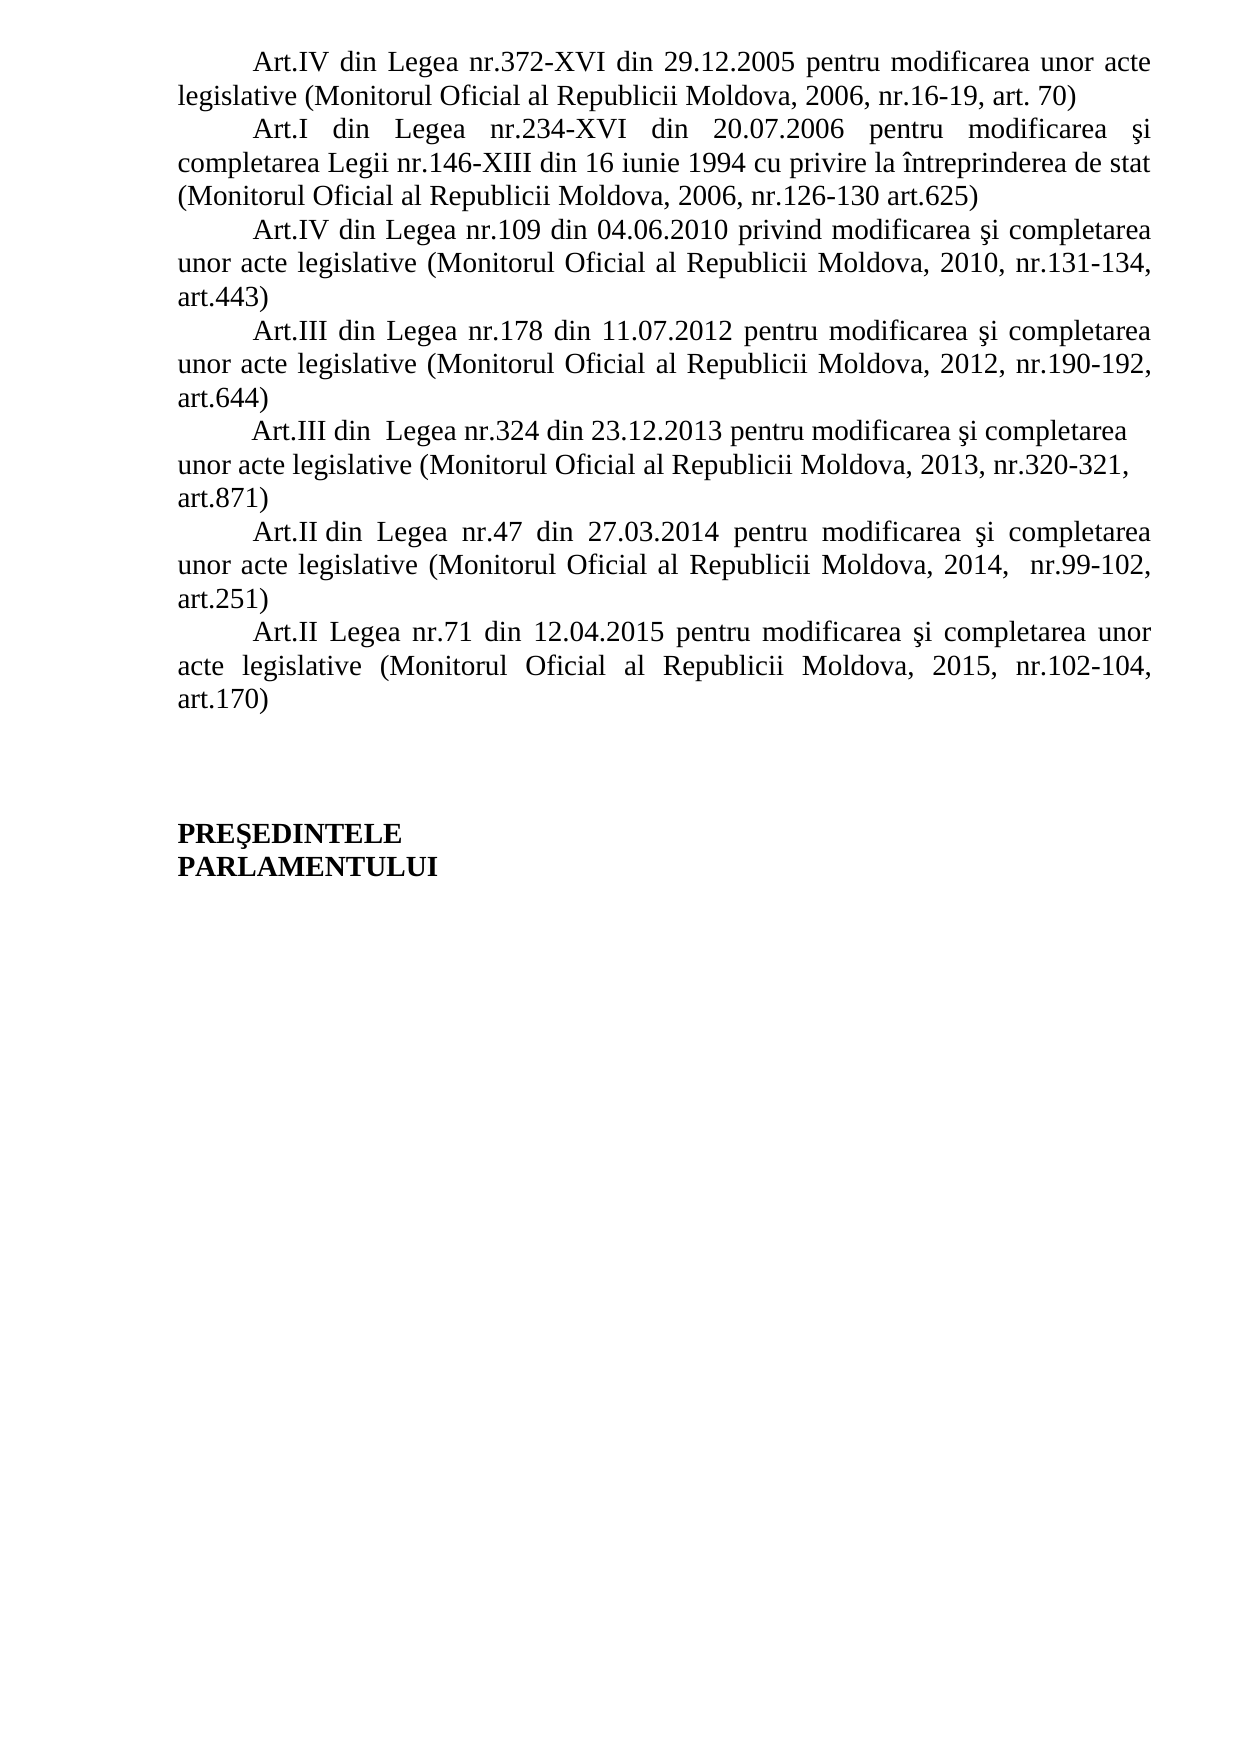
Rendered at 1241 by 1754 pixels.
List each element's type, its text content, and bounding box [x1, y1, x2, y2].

text Art.III din Legea nr.178 din 11.07.2012 pentru modificarea şi completarea unor acte legislative (Monitorul Oficial al Republicii Moldova, 2012, nr.190-192, art.644) [177, 313, 1152, 413]
text Art.III din Legea nr.324 din 23.12.2013 pentru modificarea şi completarea unor acte legislative (Monitorul Oficial al Republicii Moldova, 2013, nr.320-321, art.871) [177, 413, 1152, 514]
text Art.II din Legea nr.47 din 27.03.2014 pentru modificarea şi completarea unor acte legislative (Monitorul Oficial al Republicii Moldova, 2014, nr.99-102, art.251) [177, 514, 1152, 614]
text PARLAMENTULUI [177, 849, 1152, 883]
text Art.II Legea nr.71 din 12.04.2015 pentru modificarea şi completarea unor acte legislative (Monitorul Oficial al Republicii Moldova, 2015, nr.102-104, art.170) [177, 614, 1152, 715]
text PREŞEDINTELE [177, 816, 1152, 849]
text Art.IV din Legea nr.109 din 04.06.2010 privind modificarea şi completarea unor acte legislative (Monitorul Oficial al Republicii Moldova, 2010, nr.131-134, art.443) [177, 212, 1152, 313]
text Art.IV din Legea nr.372-XVI din 29.12.2005 pentru modificarea unor acte legislative (Monitorul Oficial al Republicii Moldova, 2006, nr.16-19, art. 70) [177, 44, 1152, 111]
text Art.I din Legea nr.234-XVI din 20.07.2006 pentru modificarea şi completarea Legii nr.146-XIII din 16 iunie 1994 cu privire la întreprinderea de stat (Monitorul Oficial al Republicii Moldova, 2006, nr.126-130 art.625) [177, 111, 1152, 212]
